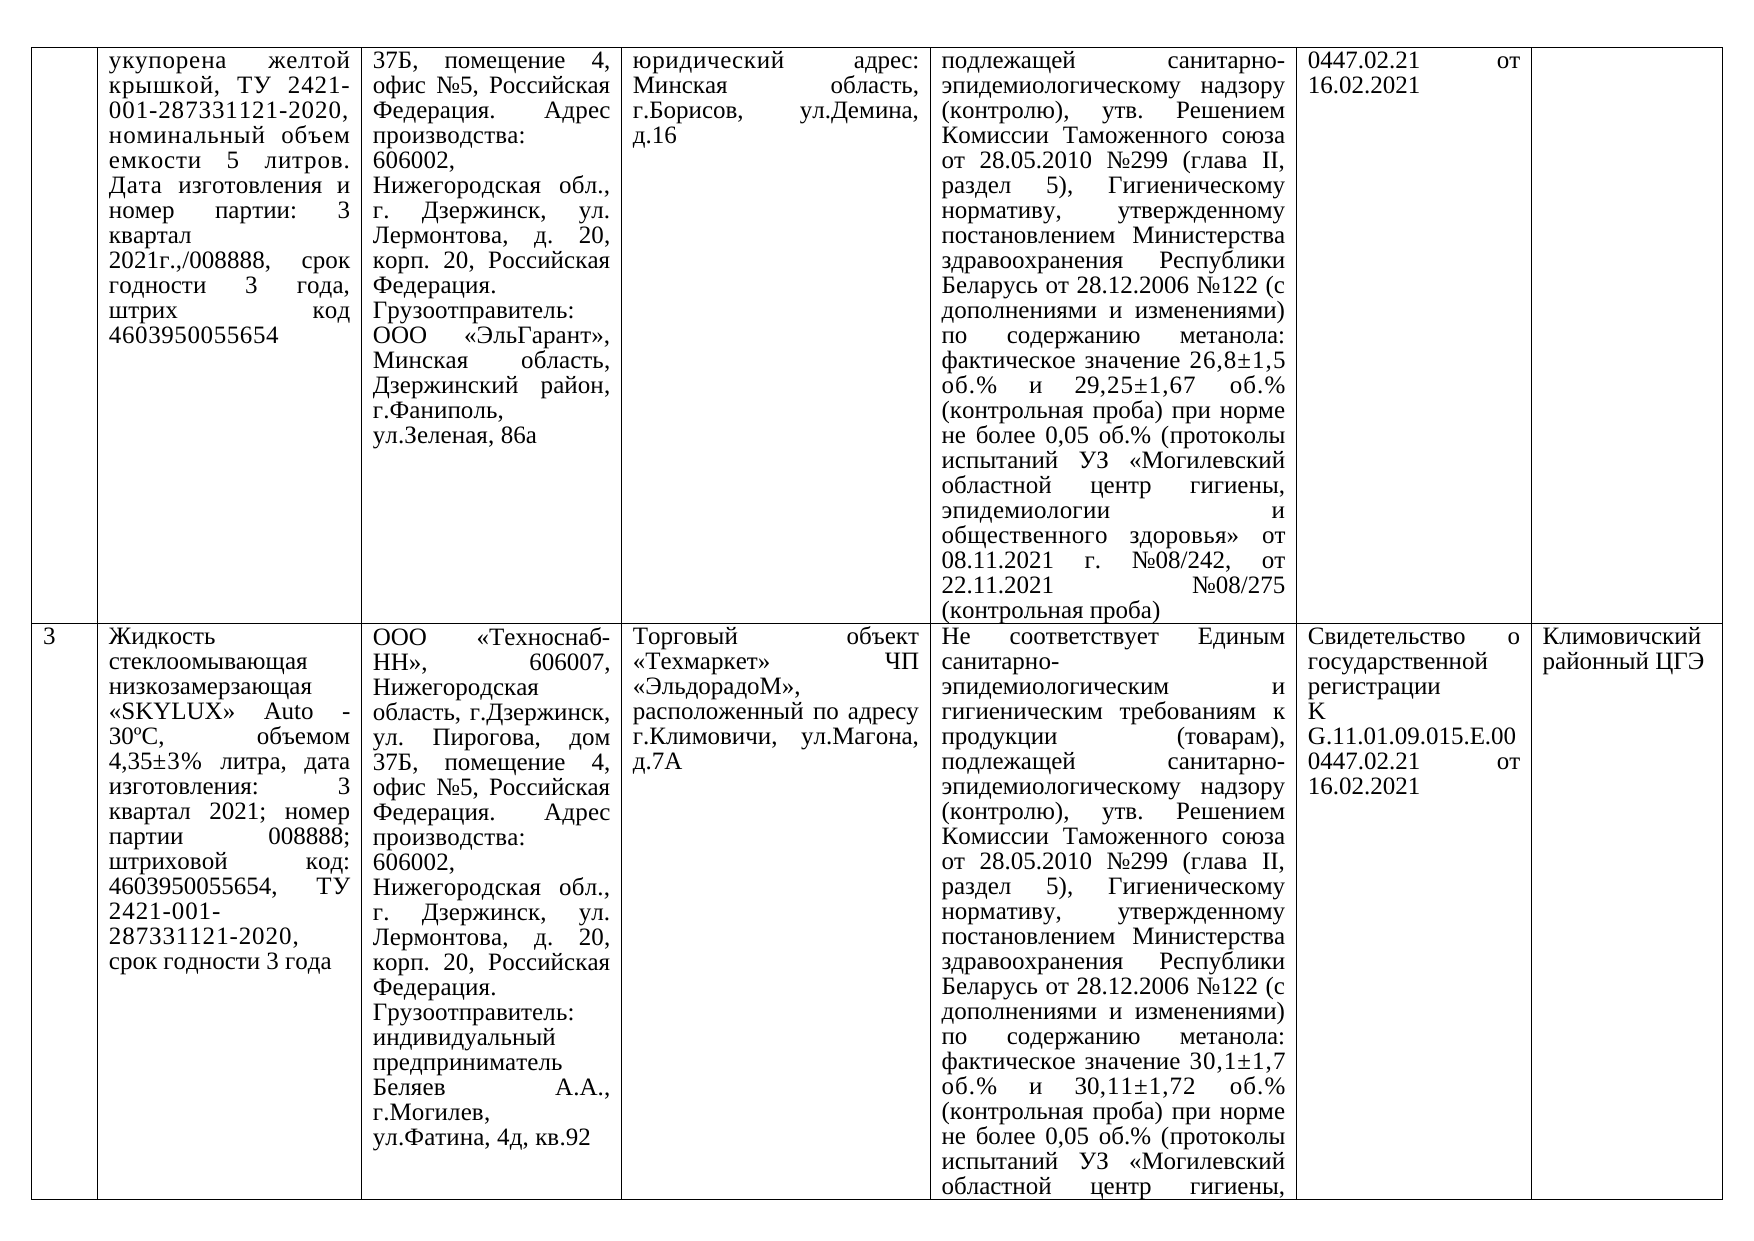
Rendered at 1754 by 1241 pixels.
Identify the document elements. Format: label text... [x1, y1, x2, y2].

table_cell 2 [32, 48, 97, 623]
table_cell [622, 624, 930, 1199]
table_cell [622, 48, 930, 623]
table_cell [1532, 624, 1722, 1199]
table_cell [931, 624, 1296, 1199]
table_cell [1532, 48, 1722, 623]
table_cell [1297, 48, 1531, 623]
table_cell 3 [32, 624, 97, 1199]
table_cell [362, 48, 621, 623]
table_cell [98, 48, 361, 623]
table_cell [931, 48, 1296, 623]
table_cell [98, 624, 361, 1199]
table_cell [362, 624, 621, 1199]
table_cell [1297, 624, 1531, 1199]
